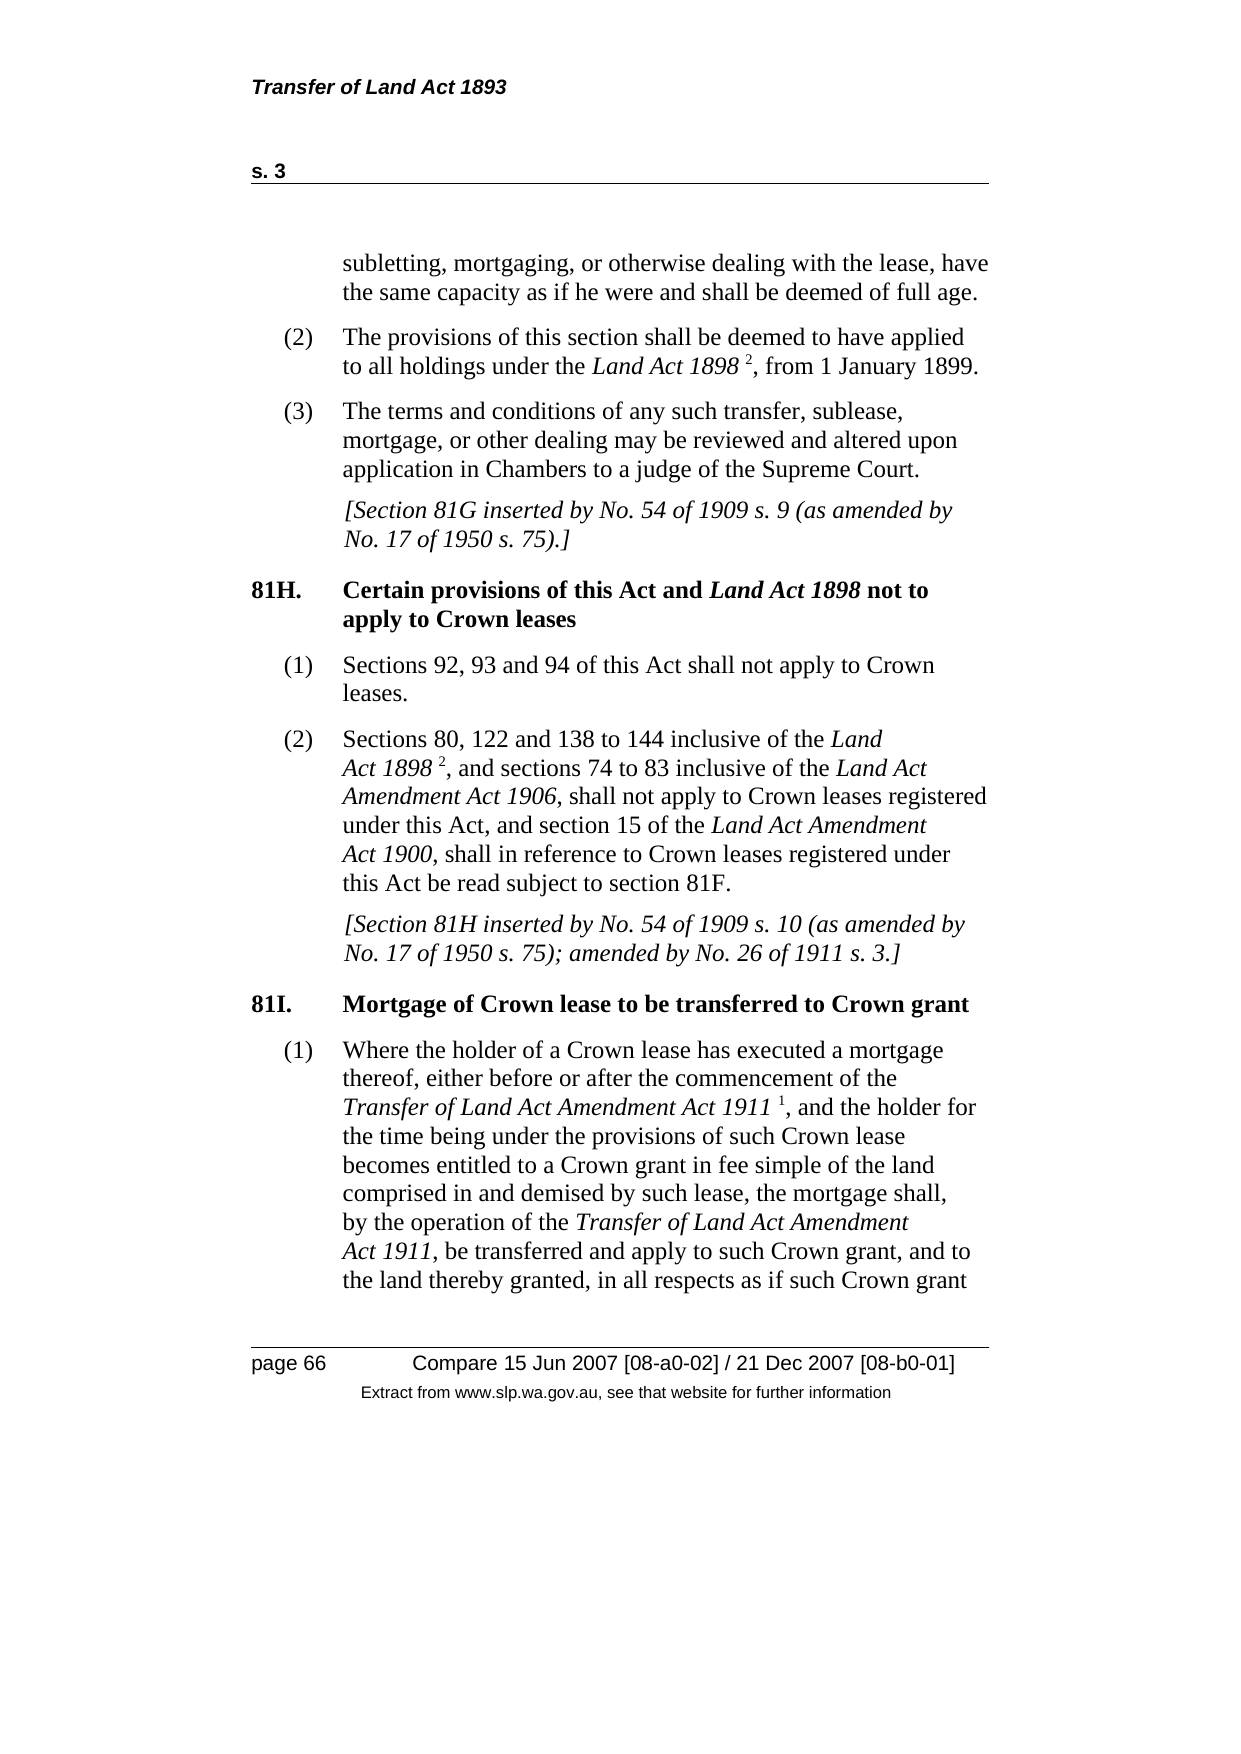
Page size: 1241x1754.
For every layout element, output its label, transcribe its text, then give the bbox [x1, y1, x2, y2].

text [251, 1035, 989, 1293]
text (1) Sections 92, 93 and 94 of this Act shall not apply to Crown leases. [251, 650, 989, 707]
text (2) The provisions of this section shall be deemed to have applied to all holdings under the Land Act 1898 2, from 1 January 1899. [251, 322, 989, 380]
text [Section 81G inserted by No. 54 of 1909 s. 9 (as amended by No. 17 of 1950 s. 75).] [251, 495, 989, 553]
subtitle 81I. Mortgage of Crown lease to be transferred to Crown grant [251, 989, 989, 1018]
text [251, 248, 989, 306]
text (3) The terms and conditions of any such transfer, sublease, mortgage, or other dealing may be reviewed and altered upon application in Chambers to a judge of the Supreme Court. [251, 396, 989, 483]
text (2) Sections 80, 122 and 138 to 144 inclusive of the Land Act 1898 2, and sections 74 to 83 inclusive of the Land Act Amendment Act 1906, shall not apply to Crown leases registered under this Act, and section 15 of the Land Act Amendment Act 1900, shall in reference to Crown leases registered under this Act be read subject to section 81F. [251, 724, 989, 896]
subtitle 81H. Certain provisions of this Act and Land Act 1898 not to apply to Crown leases [251, 576, 989, 633]
text [Section 81H inserted by No. 54 of 1909 s. 10 (as amended by No. 17 of 1950 s. 75); amended by No. 26 of 1911 s. 3.] [251, 909, 989, 966]
